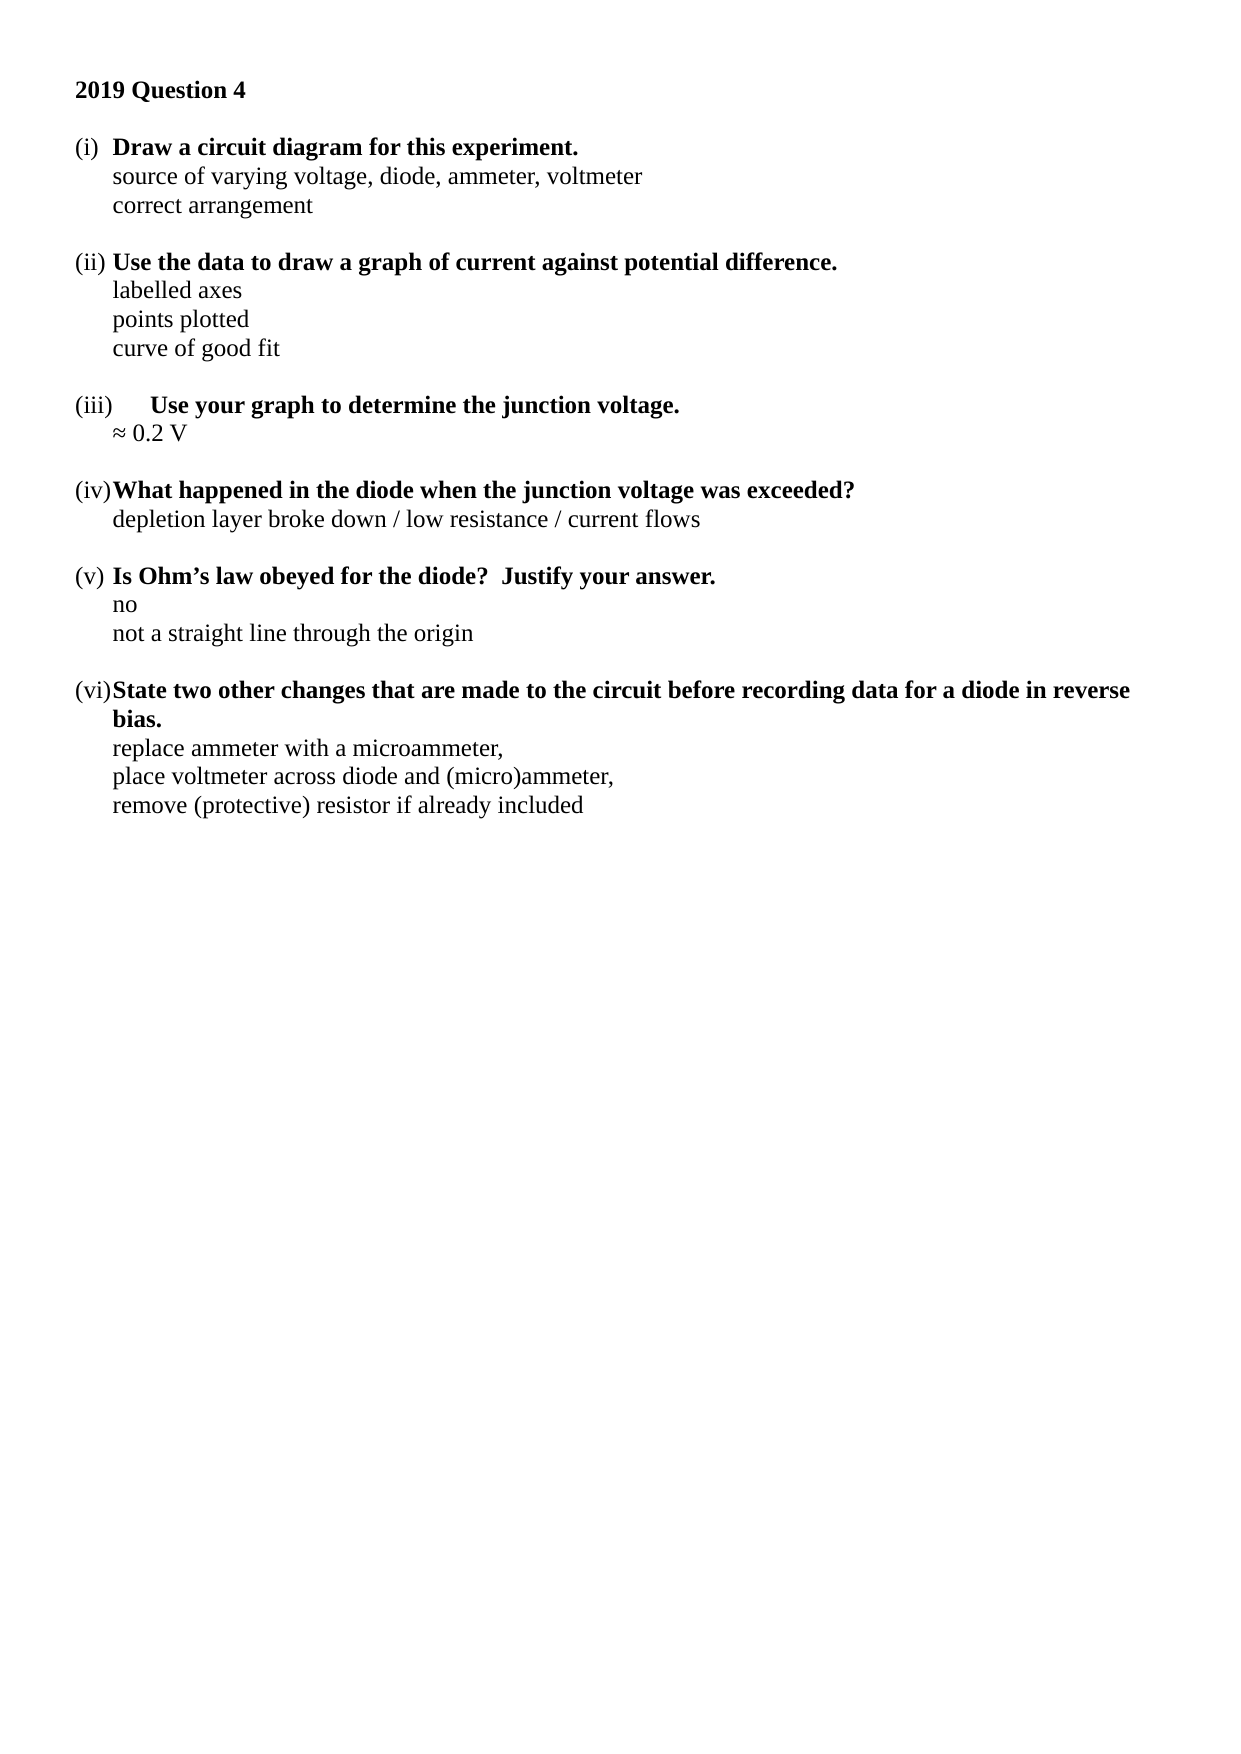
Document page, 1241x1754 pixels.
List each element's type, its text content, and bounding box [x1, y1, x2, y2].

text curve of good fit [112, 333, 1165, 390]
list Is Ohm’s law obeyed for the diode? Justify your answer. no [75, 561, 1165, 618]
text correct arrangement [112, 190, 1165, 247]
list What happened in the diode when the junction voltage was exceeded? depletion layer broke down / low resistance / current flows [75, 475, 1165, 561]
text place voltmeter across diode and (micro)ammeter, [112, 761, 1165, 790]
text remove (protective) resistor if already included [112, 790, 1165, 847]
text 2019 Question 4 [75, 75, 1165, 104]
text not a straight line through the origin [112, 618, 1165, 675]
list State two other changes that are made to the circuit before recording data for a diode in reverse bias. replace ammeter with a microammeter, [75, 675, 1165, 761]
list Draw a circuit diagram for this experiment. source of varying voltage, diode, ammeter, voltmeter [75, 132, 1165, 190]
list Use your graph to determine the junction voltage. ≈ 0.2 V [75, 390, 1165, 475]
list Use the data to draw a graph of current against potential difference. labelled axes [75, 247, 1165, 304]
text points plotted [112, 304, 1165, 333]
